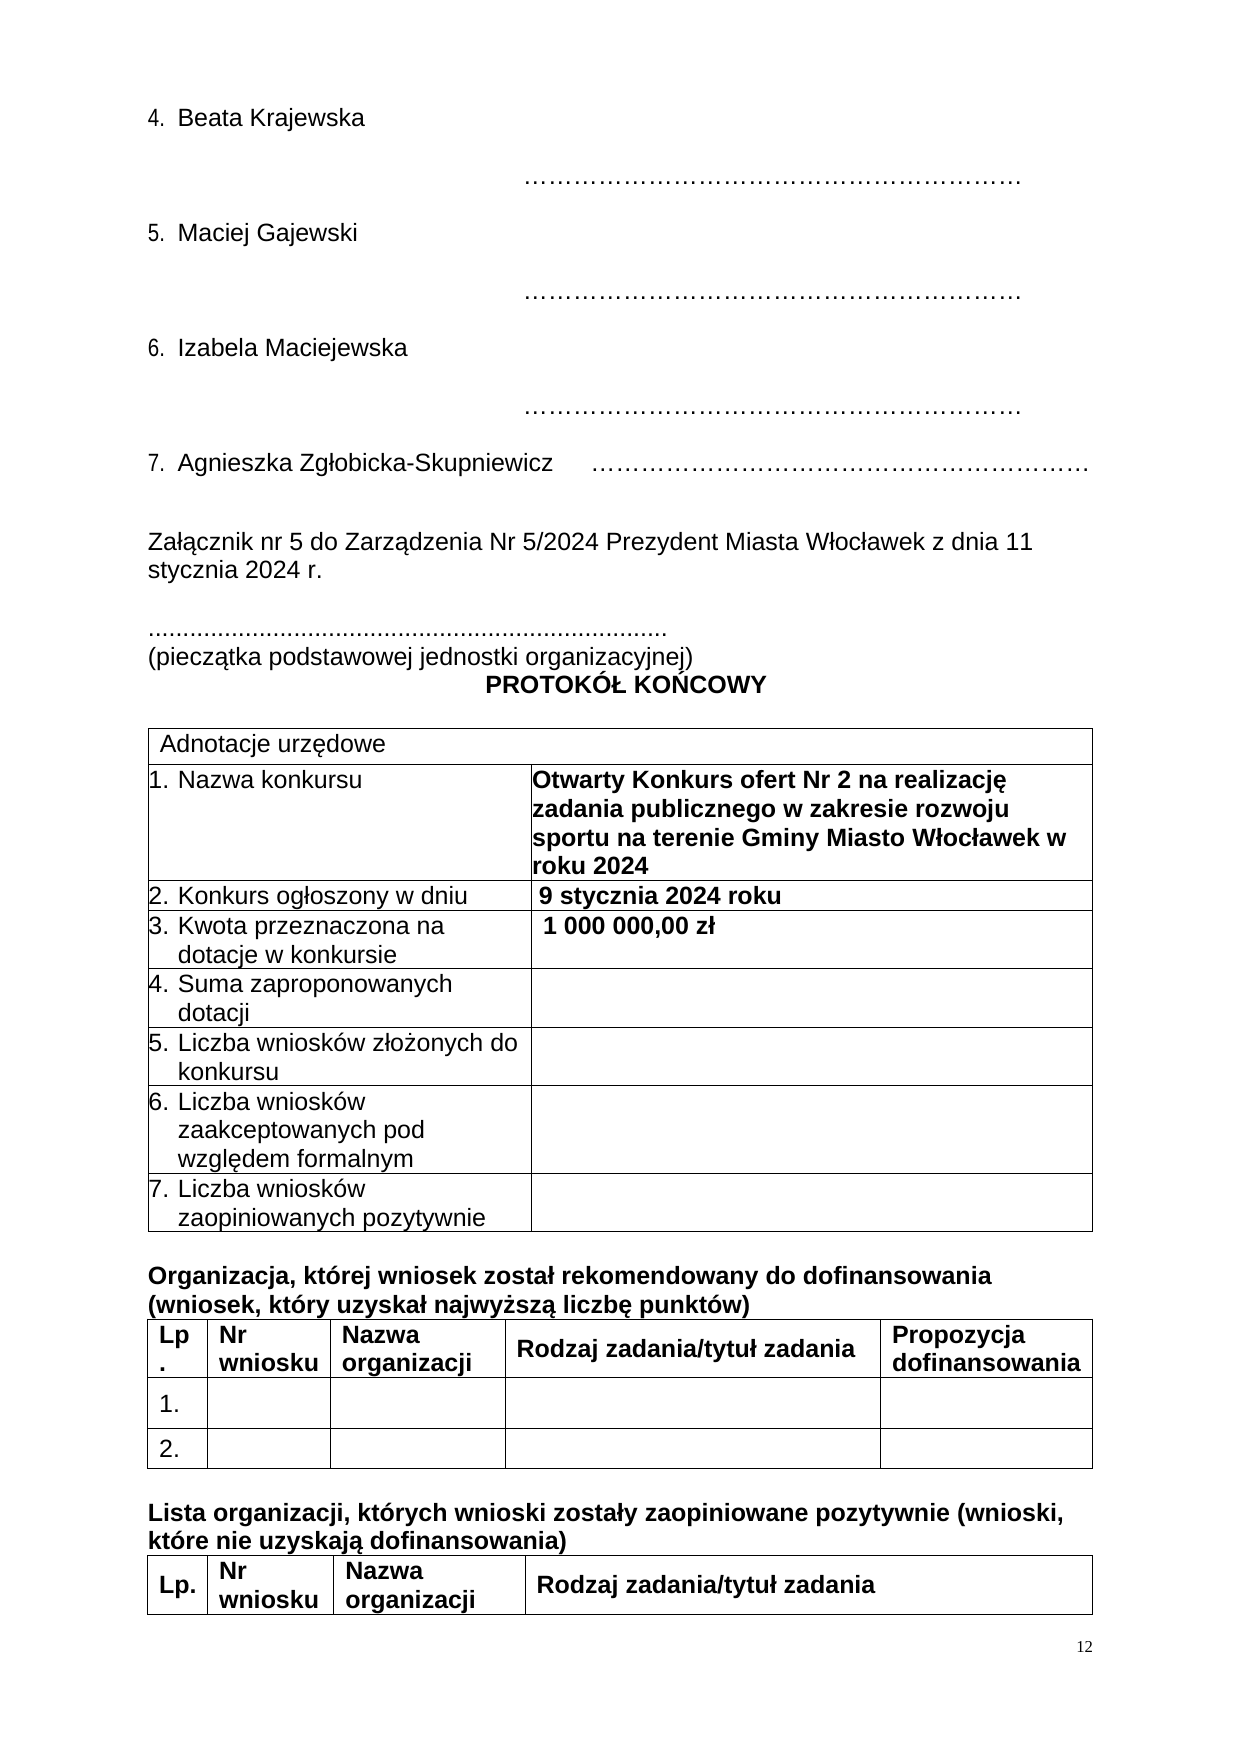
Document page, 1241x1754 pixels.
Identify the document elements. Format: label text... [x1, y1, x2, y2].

table_cell [532, 1028, 1092, 1085]
text ........................................................................... [148, 613, 1092, 642]
table_cell [881, 1378, 1092, 1428]
table_header Nazwa organizacji [334, 1556, 525, 1613]
subtitle PROTOKÓŁ KOŃCOWY [148, 671, 1092, 699]
table_header Nazwa organizacji [331, 1320, 505, 1377]
list Agnieszka Zgłobicka-Skupniewicz …………………………………………………… [148, 448, 1092, 477]
table_cell [532, 969, 1092, 1027]
table_cell 2. [148, 1429, 207, 1468]
table_cell Nazwa konkursu [149, 765, 531, 880]
table_cell Konkurs ogłoszony w dniu [149, 881, 531, 910]
table_cell [331, 1378, 505, 1428]
text Lista organizacji, których wnioski zostały zaopiniowane pozytywnie (wnioski, które nie uzyskają dofinansowania) [148, 1497, 1092, 1555]
table_cell Otwarty Konkurs ofert Nr 2 na realizację zadania publicznego w zakresie rozwoju sportu na terenie Gminy Miasto Włocławek w roku 2024 [532, 765, 1092, 880]
table_cell Liczba wniosków złożonych do konkursu [149, 1028, 531, 1085]
table_cell [208, 1378, 330, 1428]
table_cell [881, 1429, 1092, 1468]
table_header Nr wniosku [208, 1556, 333, 1613]
table_cell [532, 1086, 1092, 1173]
table_header Nr wniosku [208, 1320, 330, 1377]
table_cell 9 stycznia 2024 roku [532, 881, 1092, 910]
table_cell [506, 1378, 880, 1428]
table_header Lp. [148, 1320, 207, 1377]
table_cell Suma zaproponowanych dotacji [149, 969, 531, 1027]
table_cell Liczba wniosków zaopiniowanych pozytywnie [149, 1174, 531, 1231]
list Beata Krajewska …………………………………………………… [148, 103, 1092, 190]
table_cell 1 000 000,00 zł [532, 911, 1092, 968]
table_cell [331, 1429, 505, 1468]
table_cell [208, 1429, 330, 1468]
list Maciej Gajewski …………………………………………………… [148, 218, 1092, 305]
table_header Adnotacje urzędowe [149, 729, 1092, 764]
table_cell 1. [148, 1378, 207, 1428]
subtitle Załącznik nr 5 do Zarządzenia Nr 5/2024 Prezydent Miasta Włocławek z dnia 11 stycznia 2024 r. [148, 527, 1092, 584]
table_cell Kwota przeznaczona na dotacje w konkursie [149, 911, 531, 968]
table_header Propozycja dofinansowania [881, 1320, 1092, 1377]
text Organizacja, której wniosek został rekomendowany do dofinansowania (wniosek, który uzyskał najwyższą liczbę punktów) [148, 1261, 1092, 1318]
text (pieczątka podstawowej jednostki organizacyjnej) [148, 642, 1092, 671]
table_header Lp. [148, 1556, 207, 1613]
list Izabela Maciejewska …………………………………………………… [148, 333, 1092, 420]
table_header Rodzaj zadania/tytuł zadania [526, 1556, 1092, 1613]
table_cell Liczba wniosków zaakceptowanych pod względem formalnym [149, 1086, 531, 1173]
table_cell [532, 1174, 1092, 1231]
table_cell [506, 1429, 880, 1468]
table_header Rodzaj zadania/tytuł zadania [506, 1320, 880, 1377]
